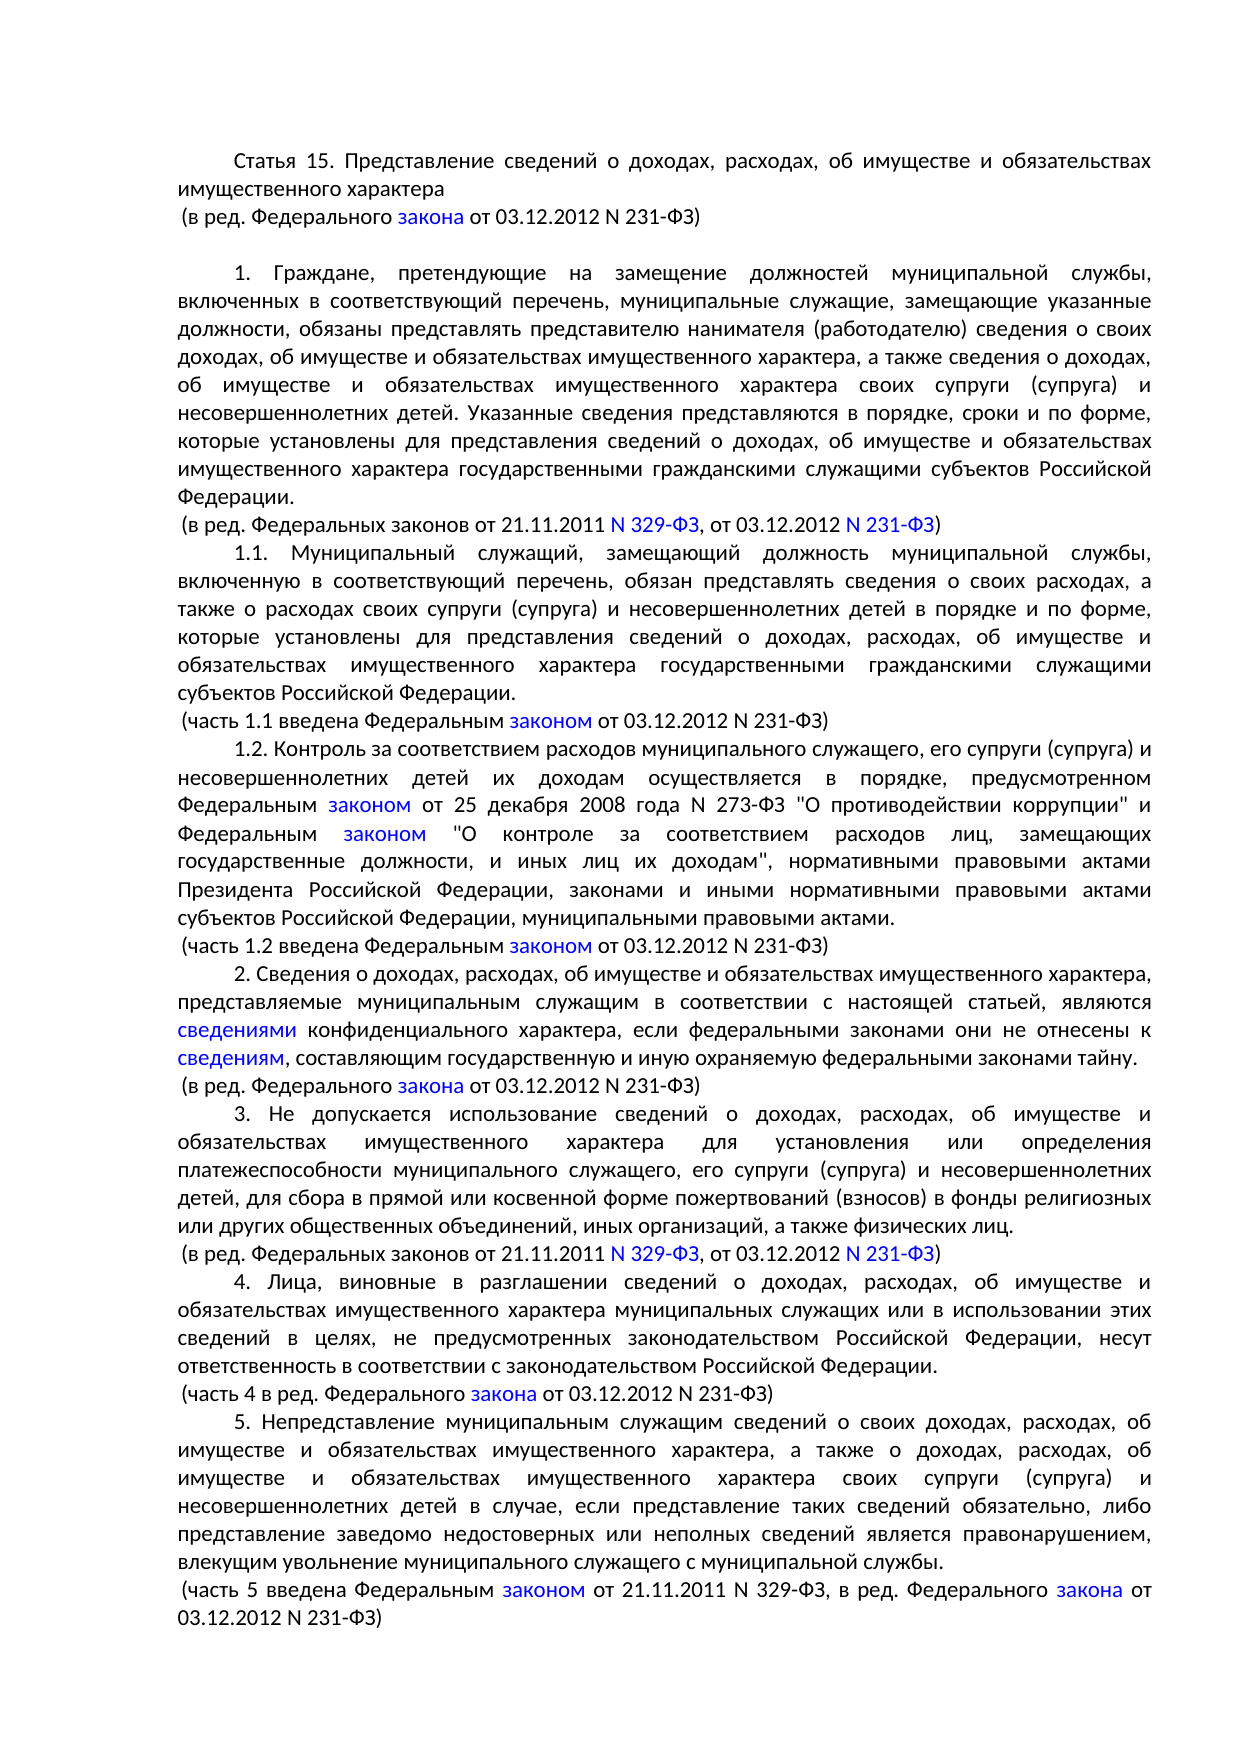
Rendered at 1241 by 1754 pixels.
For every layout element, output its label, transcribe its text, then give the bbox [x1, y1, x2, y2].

text (часть 5 введена Федеральным законом от 21.11.2011 N 329-ФЗ, в ред. Федерального закона от 03.12.2012 N 231-ФЗ) [177, 1575, 1152, 1631]
text (в ред. Федеральных законов от 21.11.2011 N 329-ФЗ, от 03.12.2012 N 231-ФЗ) [177, 510, 1152, 538]
text (в ред. Федерального закона от 03.12.2012 N 231-ФЗ) [177, 1071, 1152, 1099]
text 1.2. Контроль за соответствием расходов муниципального служащего, его супруги (супруга) и несовершеннолетних детей их доходам осуществляется в порядке, предусмотренном Федеральным законом от 25 декабря 2008 года N 273-ФЗ "О противодействии коррупции" и Федеральным законом "О контроле за соответствием расходов лиц, замещающих государственные должности, и иных лиц их доходам", нормативными правовыми актами Президента Российской Федерации, законами и иными нормативными правовыми актами субъектов Российской Федерации, муниципальными правовыми актами. [177, 734, 1152, 931]
text (часть 1.2 введена Федеральным законом от 03.12.2012 N 231-ФЗ) [177, 931, 1152, 959]
text (в ред. Федеральных законов от 21.11.2011 N 329-ФЗ, от 03.12.2012 N 231-ФЗ) [177, 1239, 1152, 1267]
text 5. Непредставление муниципальным служащим сведений о своих доходах, расходах, об имуществе и обязательствах имущественного характера, а также о доходах, расходах, об имуществе и обязательствах имущественного характера своих супруги (супруга) и несовершеннолетних детей в случае, если представление таких сведений обязательно, либо представление заведомо недостоверных или неполных сведений является правонарушением, влекущим увольнение муниципального служащего с муниципальной службы. [177, 1407, 1152, 1575]
text (часть 1.1 введена Федеральным законом от 03.12.2012 N 231-ФЗ) [177, 707, 1152, 734]
text 1. Граждане, претендующие на замещение должностей муниципальной службы, включенных в соответствующий перечень, муниципальные служащие, замещающие указанные должности, обязаны представлять представителю нанимателя (работодателю) сведения о своих доходах, об имуществе и обязательствах имущественного характера, а также сведения о доходах, об имуществе и обязательствах имущественного характера своих супруги (супруга) и несовершеннолетних детей. Указанные сведения представляются в порядке, сроки и по форме, которые установлены для представления сведений о доходах, об имуществе и обязательствах имущественного характера государственными гражданскими служащими субъектов Российской Федерации. [177, 258, 1152, 510]
text 4. Лица, виновные в разглашении сведений о доходах, расходах, об имуществе и обязательствах имущественного характера муниципальных служащих или в использовании этих сведений в целях, не предусмотренных законодательством Российской Федерации, несут ответственность в соответствии с законодательством Российской Федерации. [177, 1267, 1152, 1379]
text (часть 4 в ред. Федерального закона от 03.12.2012 N 231-ФЗ) [177, 1379, 1152, 1407]
text 1.1. Муниципальный служащий, замещающий должность муниципальной службы, включенную в соответствующий перечень, обязан представлять сведения о своих расходах, а также о расходах своих супруги (супруга) и несовершеннолетних детей в порядке и по форме, которые установлены для представления сведений о доходах, расходах, об имуществе и обязательствах имущественного характера государственными гражданскими служащими субъектов Российской Федерации. [177, 538, 1152, 707]
text 3. Не допускается использование сведений о доходах, расходах, об имуществе и обязательствах имущественного характера для установления или определения платежеспособности муниципального служащего, его супруги (супруга) и несовершеннолетних детей, для сбора в прямой или косвенной форме пожертвований (взносов) в фонды религиозных или других общественных объединений, иных организаций, а также физических лиц. [177, 1099, 1152, 1239]
text 2. Сведения о доходах, расходах, об имуществе и обязательствах имущественного характера, представляемые муниципальным служащим в соответствии с настоящей статьей, являются сведениями конфиденциального характера, если федеральными законами они не отнесены к сведениям, составляющим государственную и иную охраняемую федеральными законами тайну. [177, 959, 1152, 1071]
text Статья 15. Представление сведений о доходах, расходах, об имуществе и обязательствах имущественного характера [177, 146, 1152, 202]
text (в ред. Федерального закона от 03.12.2012 N 231-ФЗ) [177, 202, 1152, 230]
